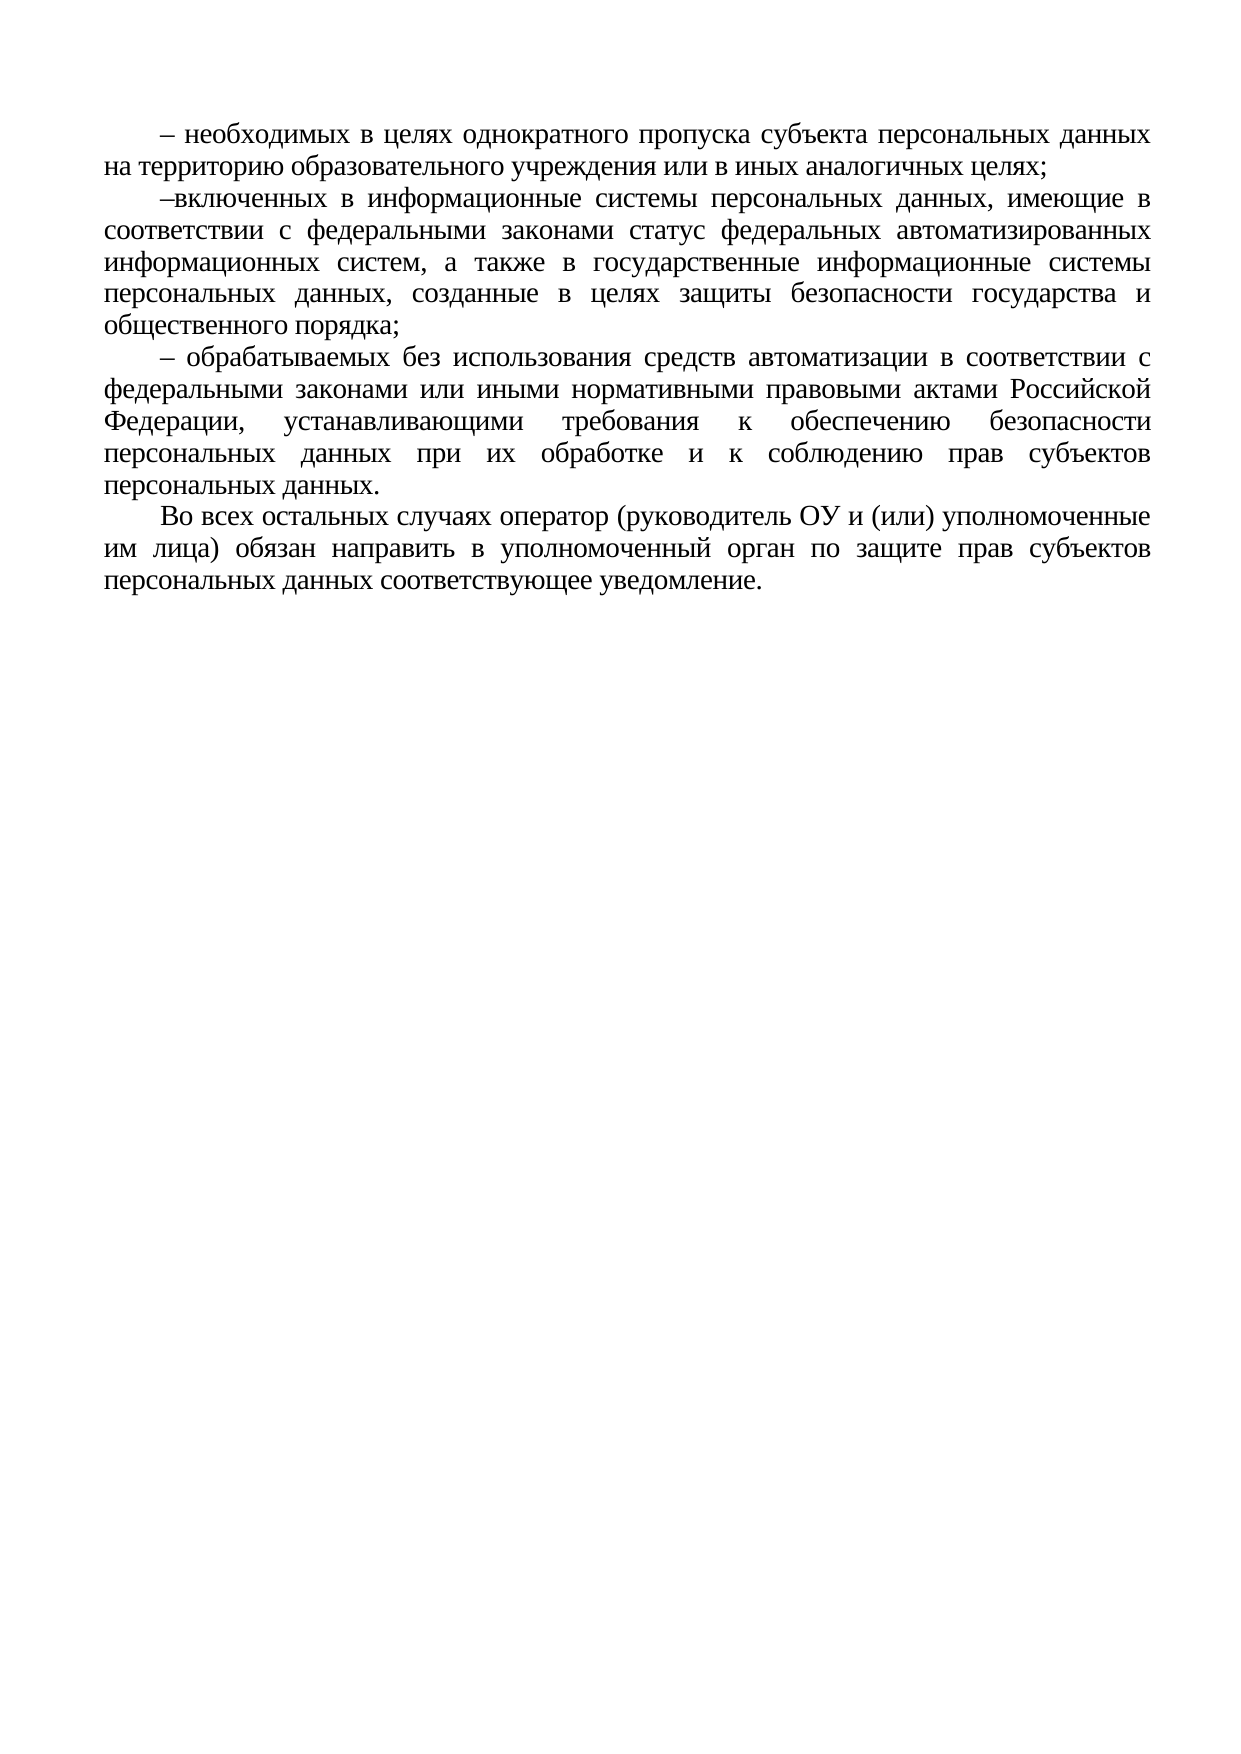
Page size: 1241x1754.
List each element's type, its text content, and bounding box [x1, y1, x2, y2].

text – обрабатываемых без использования средств автоматизации в соответствии с федеральными законами или иными нормативными правовыми актами Российской Федерации, устанавливающими требования к обеспечению безопасности персональных данных при их обработке и к соблюдению прав субъектов персональных данных. [103, 341, 1152, 500]
text –включенных в информационные системы персональных данных, имеющие в соответствии с федеральными законами статус федеральных автоматизированных информационных систем, а также в государственные информационные системы персональных данных, созданные в целях защиты безопасности государства и общественного порядка; [103, 182, 1152, 341]
text Во всех остальных случаях оператор (руководитель ОУ и (или) уполномоченные им лица) обязан направить в уполномоченный орган по защите прав субъектов персональных данных соответствующее уведомление. [103, 500, 1152, 596]
text – необходимых в целях однократного пропуска субъекта персональных данных на территорию образовательного учреждения или в иных аналогичных целях; [103, 118, 1152, 182]
